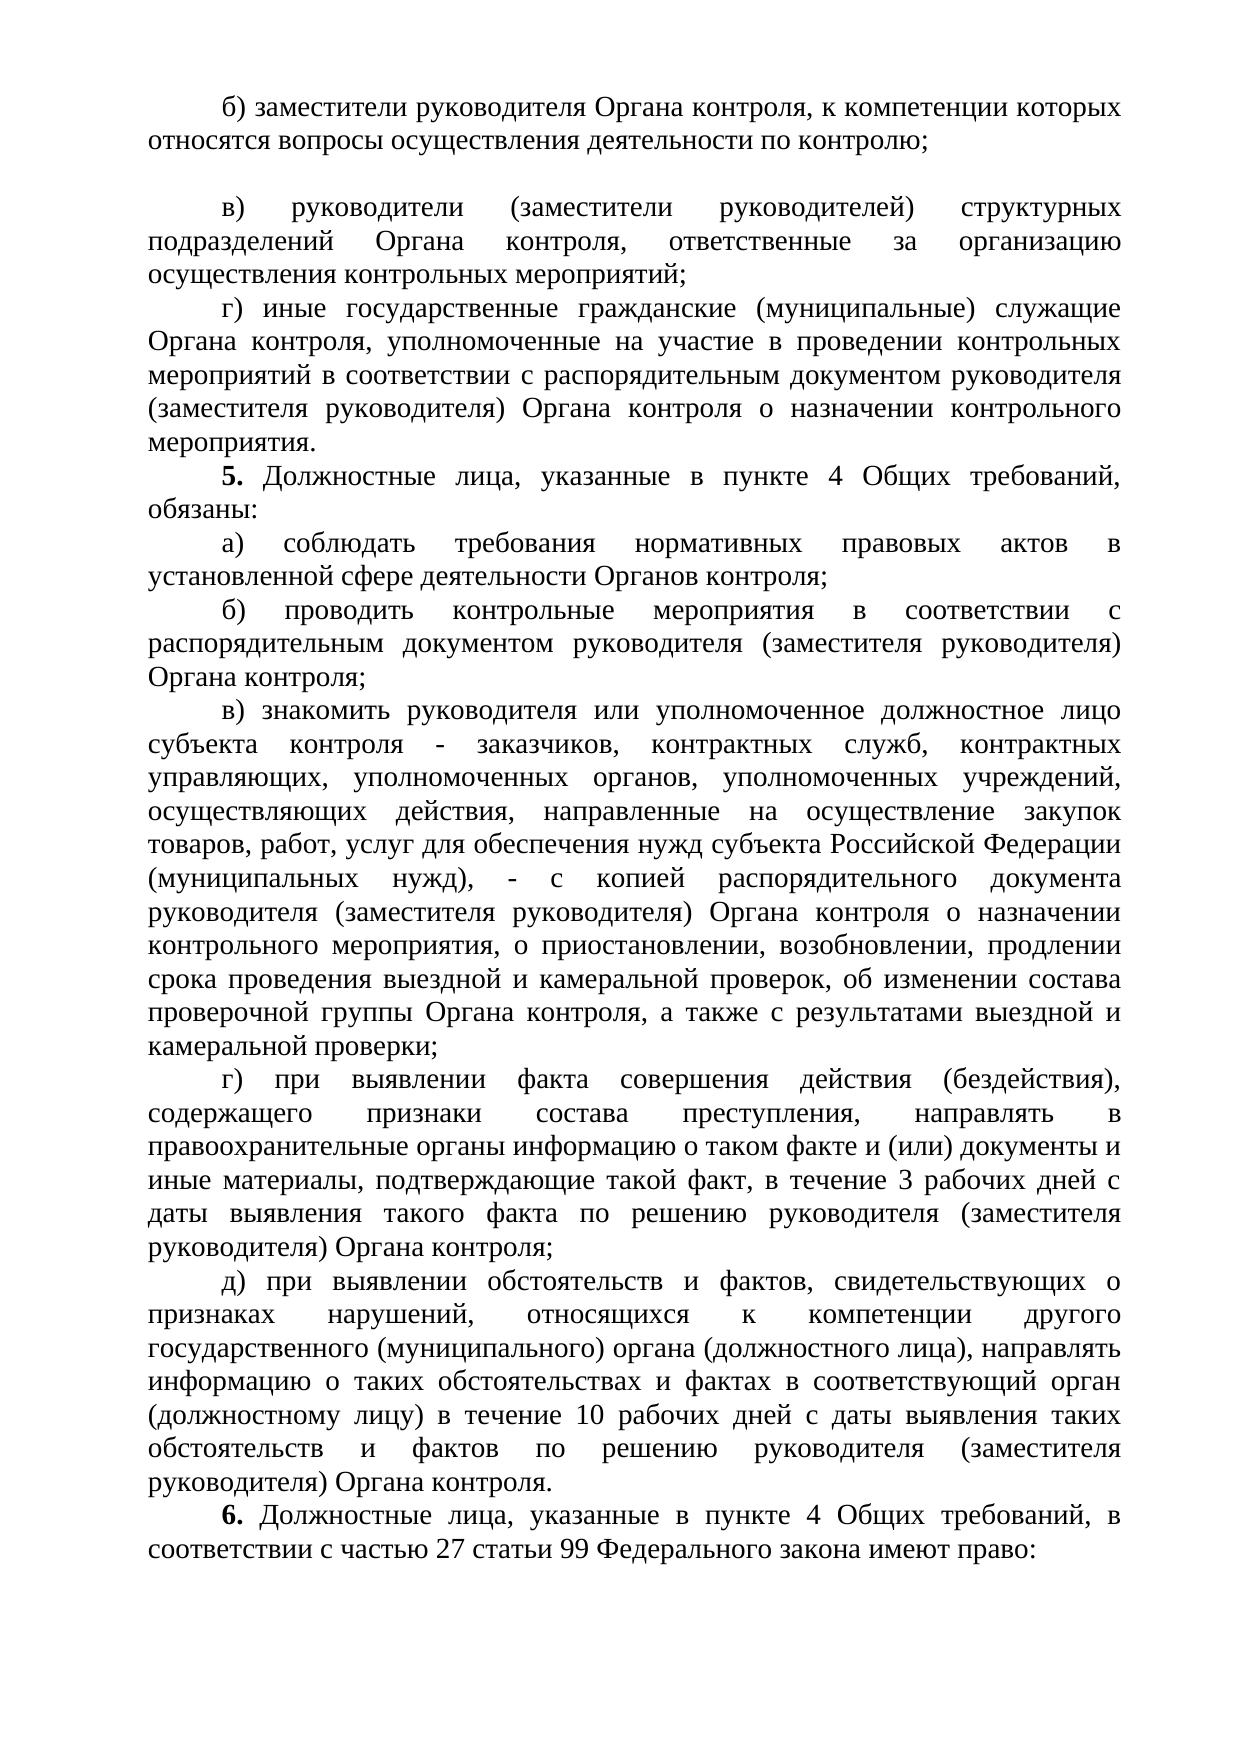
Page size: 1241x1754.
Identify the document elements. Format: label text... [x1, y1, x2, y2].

text б) заместители руководителя Органа контроля, к компетенции которых относятся вопросы осуществления деятельности по контролю; [148, 89, 1122, 156]
text б) проводить контрольные мероприятия в соответствии с распорядительным документом руководителя (заместителя руководителя) Органа контроля; [148, 592, 1122, 692]
text г) при выявлении факта совершения действия (бездействия), содержащего признаки состава преступления, направлять в правоохранительные органы информацию о таком факте и (или) документы и иные материалы, подтверждающие такой факт, в течение 3 рабочих дней с даты выявления такого факта по решению руководителя (заместителя руководителя) Органа контроля; [148, 1061, 1122, 1263]
text в) знакомить руководителя или уполномоченное должностное лицо субъекта контроля - заказчиков, контрактных служб, контрактных управляющих, уполномоченных органов, уполномоченных учреждений, осуществляющих действия, направленные на осуществление закупок товаров, работ, услуг для обеспечения нужд субъекта Российской Федерации (муниципальных нужд), - с копией распорядительного документа руководителя (заместителя руководителя) Органа контроля о назначении контрольного мероприятия, о приостановлении, возобновлении, продлении срока проведения выездной и камеральной проверок, об изменении состава проверочной группы Органа контроля, а также с результатами выездной и камеральной проверки; [148, 692, 1122, 1061]
text д) при выявлении обстоятельств и фактов, свидетельствующих о признаках нарушений, относящихся к компетенции другого государственного (муниципального) органа (должностного лица), направлять информацию о таких обстоятельствах и фактах в соответствующий орган (должностному лицу) в течение 10 рабочих дней с даты выявления таких обстоятельств и фактов по решению руководителя (заместителя руководителя) Органа контроля. [148, 1263, 1122, 1497]
text 6. Должностные лица, указанные в пункте 4 Общих требований, в соответствии с частью 27 статьи 99 Федерального закона имеют право: [148, 1497, 1122, 1564]
text а) соблюдать требования нормативных правовых актов в установленной сфере деятельности Органов контроля; [148, 525, 1122, 592]
text г) иные государственные гражданские (муниципальные) служащие Органа контроля, уполномоченные на участие в проведении контрольных мероприятий в соответствии с распорядительным документом руководителя (заместителя руководителя) Органа контроля о назначении контрольного мероприятия. [148, 290, 1122, 458]
text 5. Должностные лица, указанные в пункте 4 Общих требований, обязаны: [148, 458, 1122, 525]
text в) руководители (заместители руководителей) структурных подразделений Органа контроля, ответственные за организацию осуществления контрольных мероприятий; [148, 189, 1122, 290]
